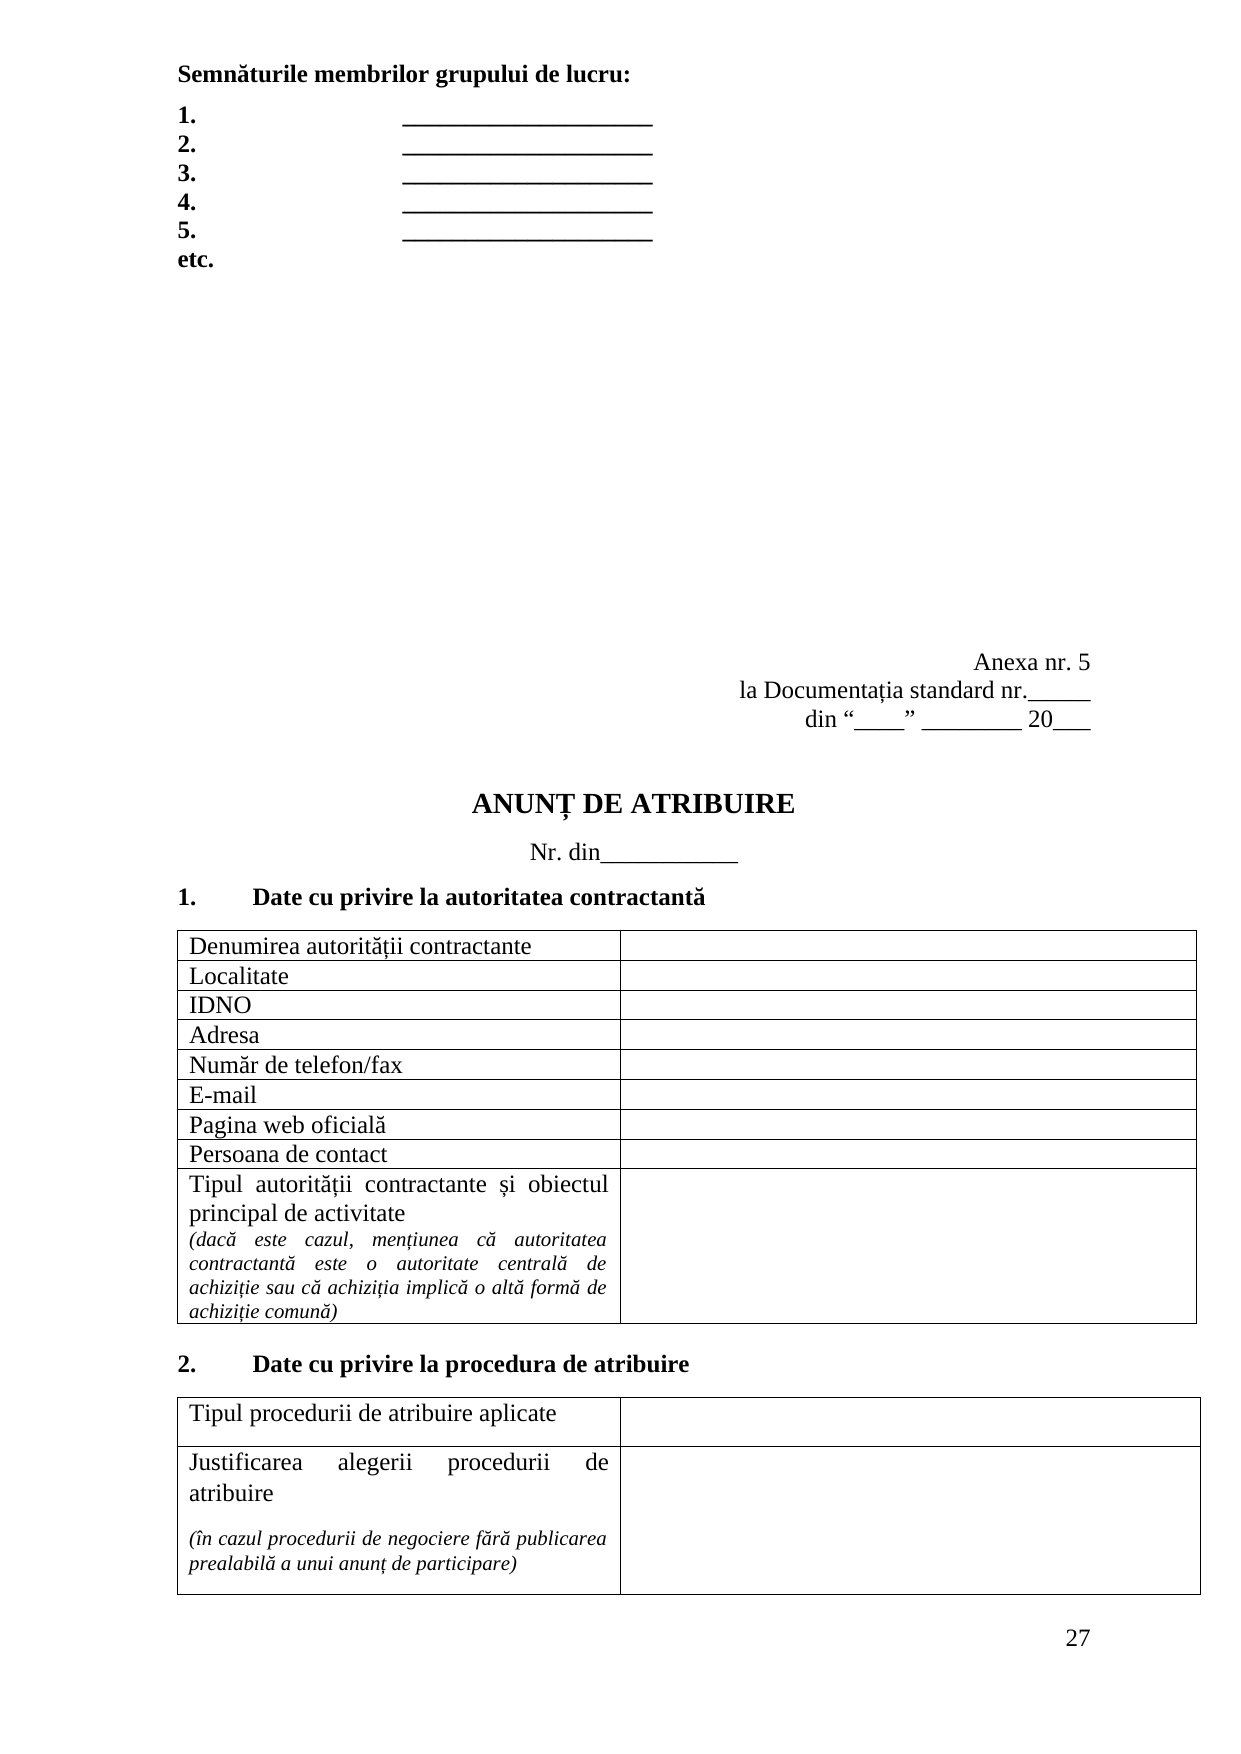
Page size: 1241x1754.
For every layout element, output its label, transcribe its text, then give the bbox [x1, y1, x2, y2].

table_cell E-mail [178, 1080, 620, 1109]
table_cell [621, 1169, 1196, 1323]
table_header Denumirea autorității contractante [178, 931, 620, 960]
text 4. ____________________ [177, 187, 1090, 215]
text 3. ____________________ [177, 158, 1090, 187]
text 1. ____________________ [177, 100, 1090, 129]
table_cell Număr de telefon/fax [178, 1050, 620, 1079]
text etc. [177, 244, 1090, 273]
table_cell IDNO [178, 991, 620, 1019]
table_cell [621, 1080, 1196, 1109]
table_cell [621, 1050, 1196, 1079]
table_cell Localitate [178, 961, 620, 989]
text 2. ____________________ [177, 129, 1090, 158]
table_header [621, 1398, 1200, 1446]
table_cell [621, 1140, 1196, 1168]
table_cell [621, 991, 1196, 1019]
table_cell [621, 1447, 1200, 1594]
table_cell Adresa [178, 1020, 620, 1049]
text Anexa nr. 5 [177, 647, 1090, 675]
list Date cu privire la autoritatea contractantă [177, 882, 1090, 911]
table_cell Tipul autorității contractante și obiectul principal de activitate (dacă este cazul, mențiunea că autoritatea contractantă este o autoritate centrală de achiziție sau că achiziția implică o altă formă de achiziție comună) [178, 1169, 620, 1323]
text din “____” ________ 20___ [177, 704, 1090, 733]
table_cell Pagina web oficială [178, 1110, 620, 1138]
table_cell Persoana de contact [178, 1140, 620, 1168]
text la Documentația standard nr._____ [177, 675, 1090, 704]
table_cell Justificarea alegerii procedurii de atribuire (în cazul procedurii de negociere fără publicarea prealabilă a unui anunț de participare) [178, 1447, 620, 1594]
text ANUNȚ DE ATRIBUIRE [177, 787, 1090, 820]
table_header Tipul procedurii de atribuire aplicate [178, 1398, 620, 1446]
list Date cu privire la procedura de atribuire [177, 1349, 1090, 1378]
text 5. ____________________ [177, 215, 1090, 244]
table_cell [621, 961, 1196, 989]
table_cell [621, 1110, 1196, 1138]
text Nr. din___________ [177, 837, 1090, 866]
table_cell [621, 1020, 1196, 1049]
text Semnăturile membrilor grupului de lucru: [177, 59, 1090, 88]
table_header [621, 931, 1196, 960]
